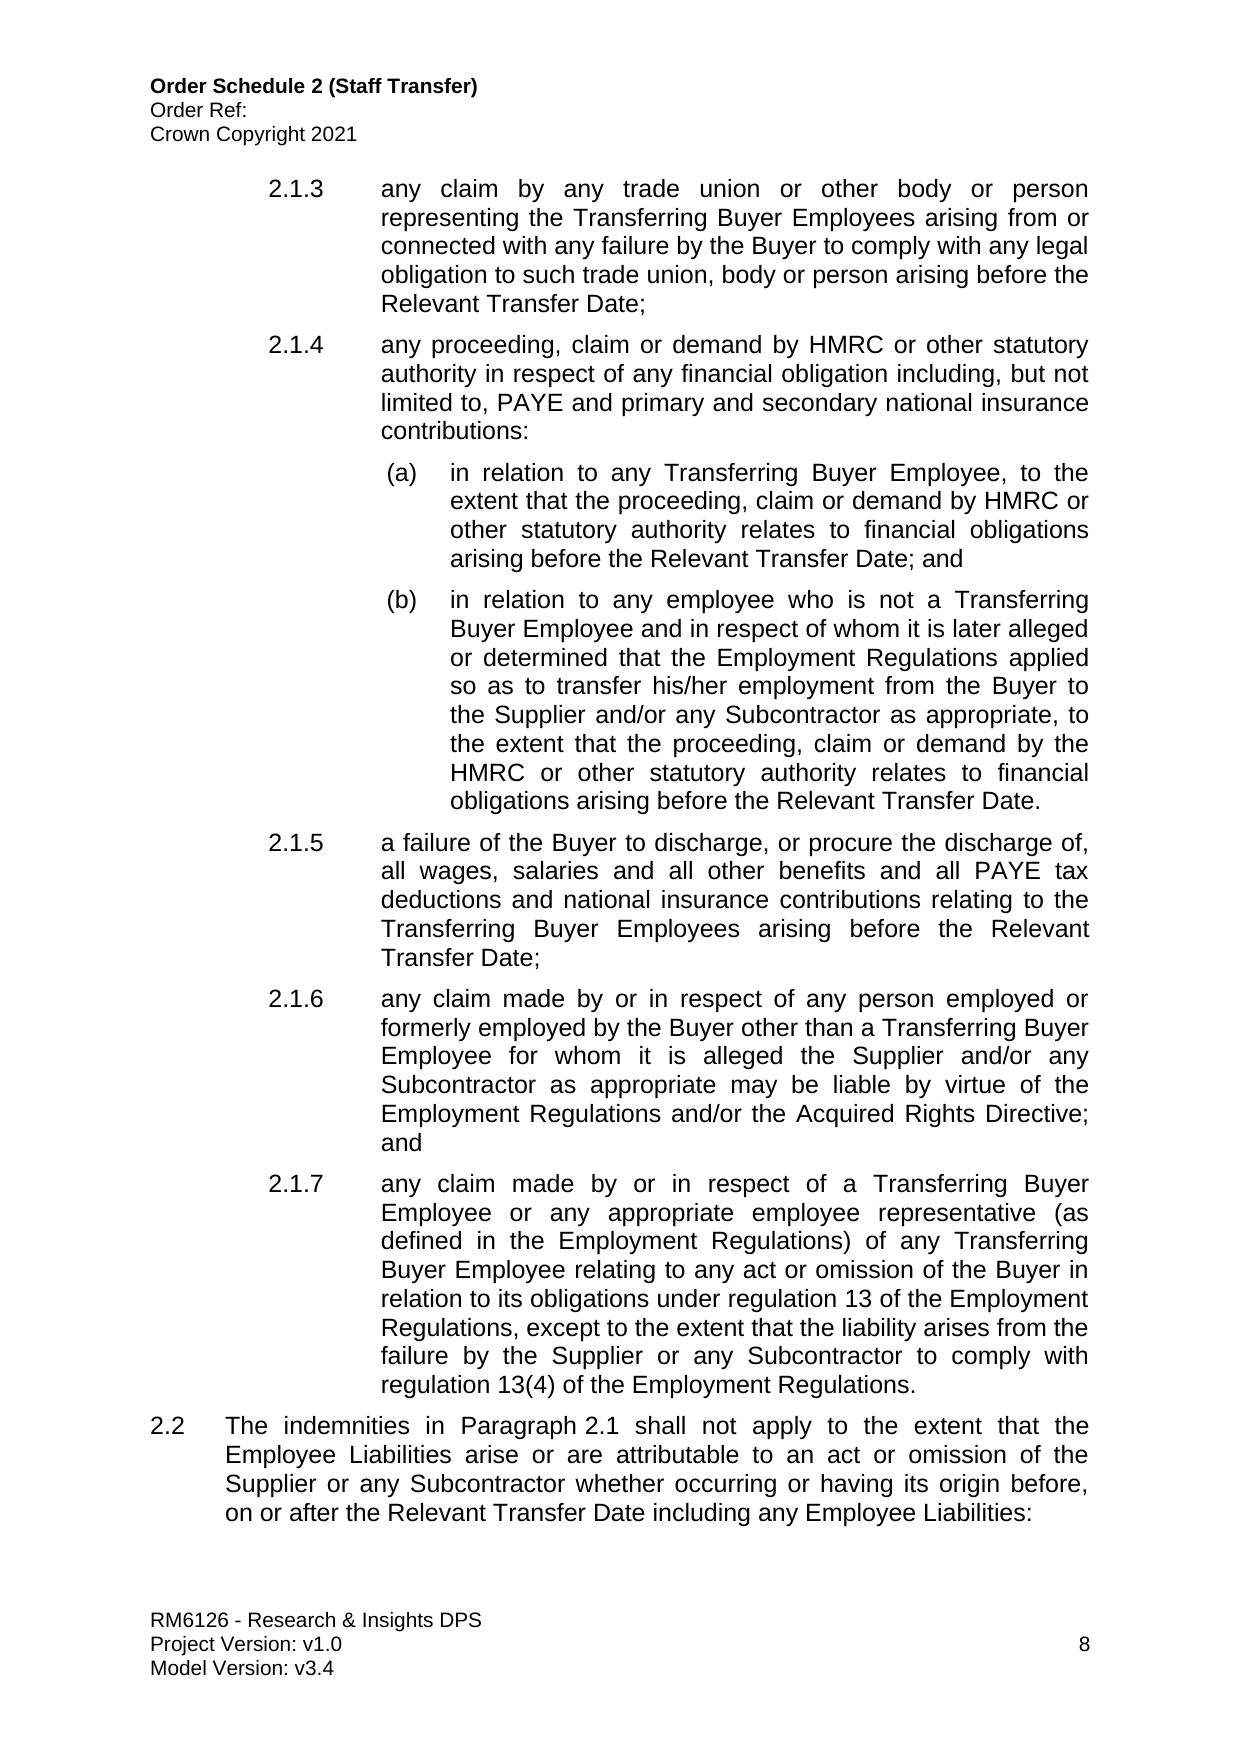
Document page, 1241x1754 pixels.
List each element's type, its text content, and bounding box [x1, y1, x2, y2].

list in relation to any Transferring Buyer Employee, to the extent that the proceeding, claim or demand by HMRC or other statutory authority relates to financial obligations arising before the Relevant Transfer Date; and [386, 457, 1090, 572]
list any proceeding, claim or demand by HMRC or other statutory authority in respect of any financial obligation including, but not limited to, PAYE and primary and secondary national insurance contributions: [268, 330, 1090, 445]
list in relation to any employee who is not a Transferring Buyer Employee and in respect of whom it is later alleged or determined that the Employment Regulations applied so as to transfer his/her employment from the Buyer to the Supplier and/or any Subcontractor as appropriate, to the extent that the proceeding, claim or demand by the HMRC or other statutory authority relates to financial obligations arising before the Relevant Transfer Date. [386, 585, 1090, 815]
list The indemnities in Paragraph 2.1 shall not apply to the extent that the Employee Liabilities arise or are attributable to an act or omission of the Supplier or any Subcontractor whether occurring or having its origin before, on or after the Relevant Transfer Date including any Employee Liabilities: [150, 1411, 1090, 1526]
list a failure of the Buyer to discharge, or procure the discharge of, all wages, salaries and all other benefits and all PAYE tax deductions and national insurance contributions relating to the Transferring Buyer Employees arising before the Relevant Transfer Date; [268, 827, 1090, 971]
list any claim made by or in respect of any person employed or formerly employed by the Buyer other than a Transferring Buyer Employee for whom it is alleged the Supplier and/or any Subcontractor as appropriate may be liable by virtue of the Employment Regulations and/or the Acquired Rights Directive; and [268, 984, 1090, 1156]
list any claim by any trade union or other body or person representing the Transferring Buyer Employees arising from or connected with any failure by the Buyer to comply with any legal obligation to such trade union, body or person arising before the Relevant Transfer Date; [268, 174, 1090, 317]
list any claim made by or in respect of a Transferring Buyer Employee or any appropriate employee representative (as defined in the Employment Regulations) of any Transferring Buyer Employee relating to any act or omission of the Buyer in relation to its obligations under regulation 13 of the Employment Regulations, except to the extent that the liability arises from the failure by the Supplier or any Subcontractor to comply with regulation 13(4) of the Employment Regulations. [268, 1169, 1090, 1399]
